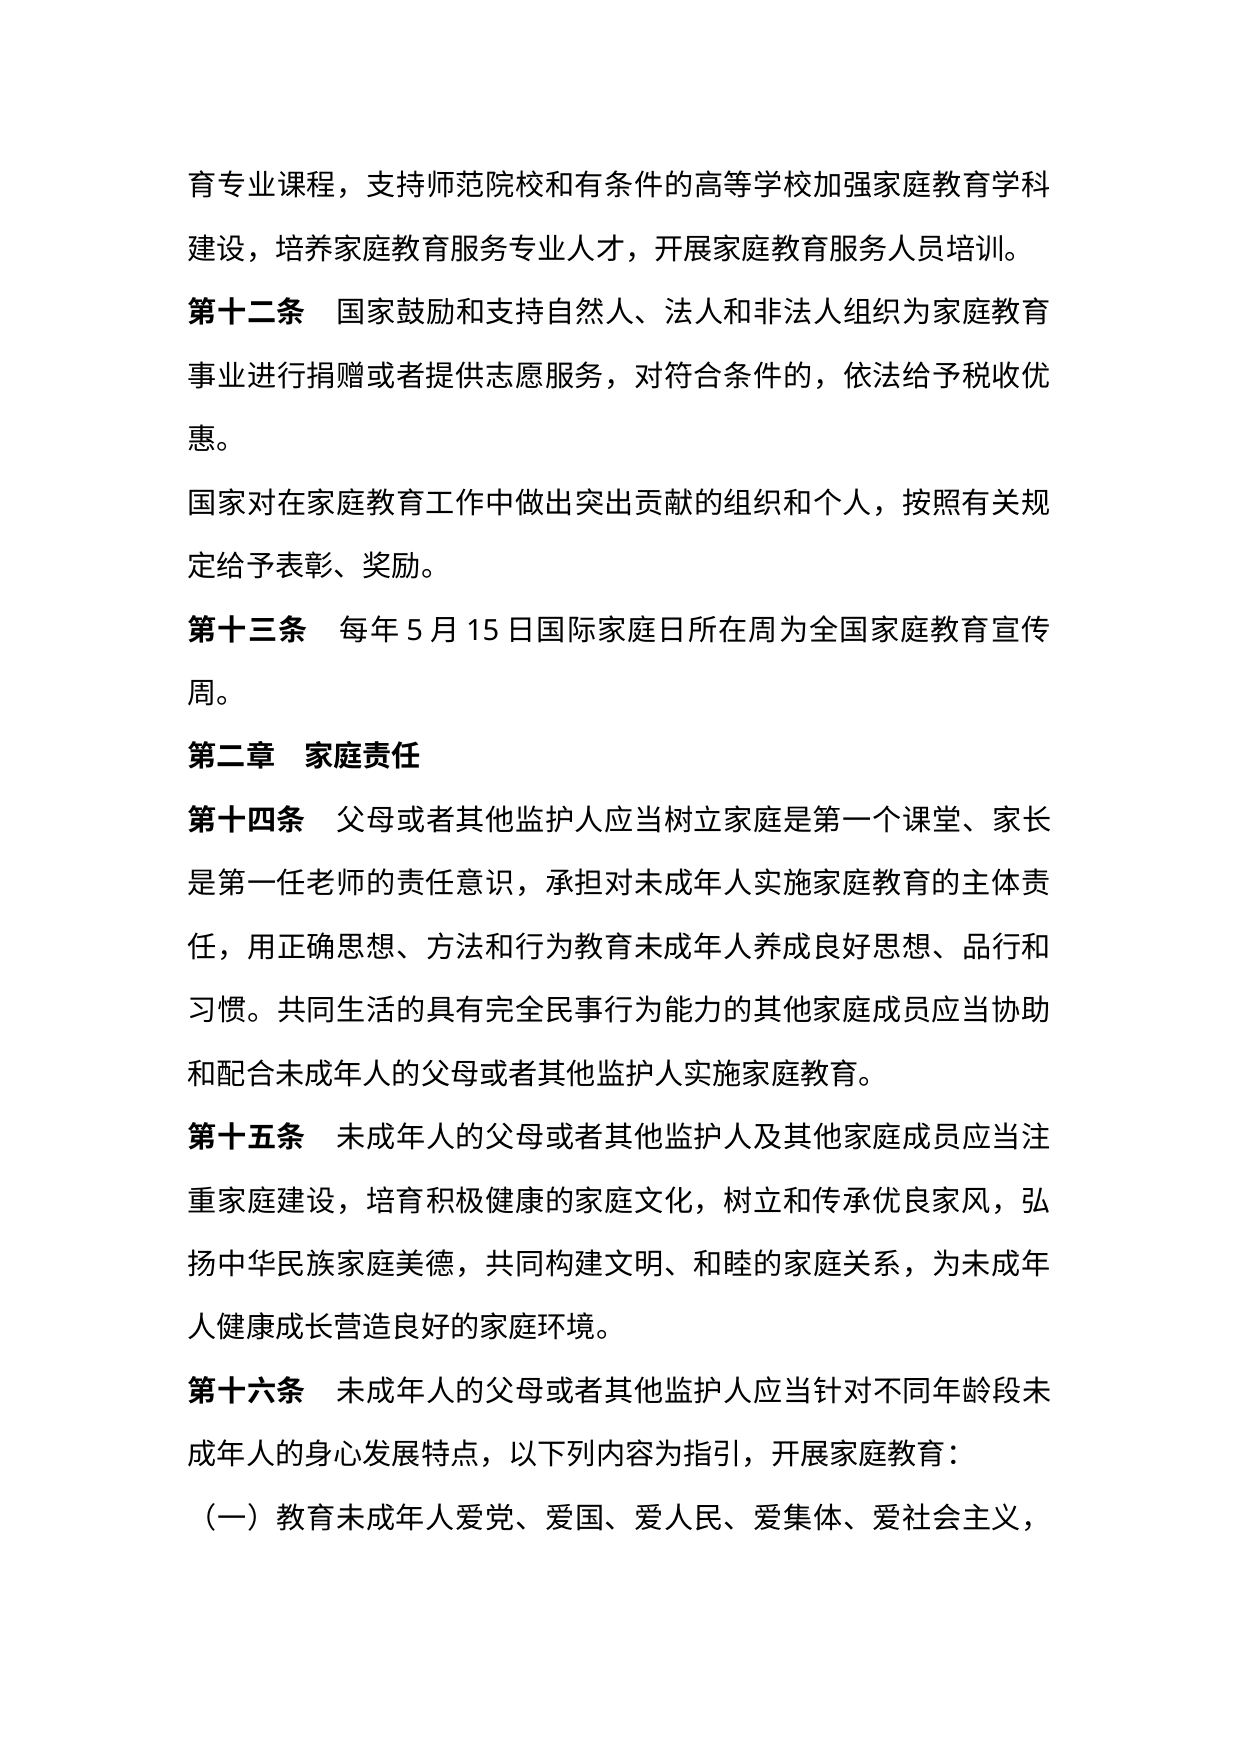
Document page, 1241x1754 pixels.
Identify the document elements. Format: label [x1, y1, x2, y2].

list [187, 162, 1053, 1537]
